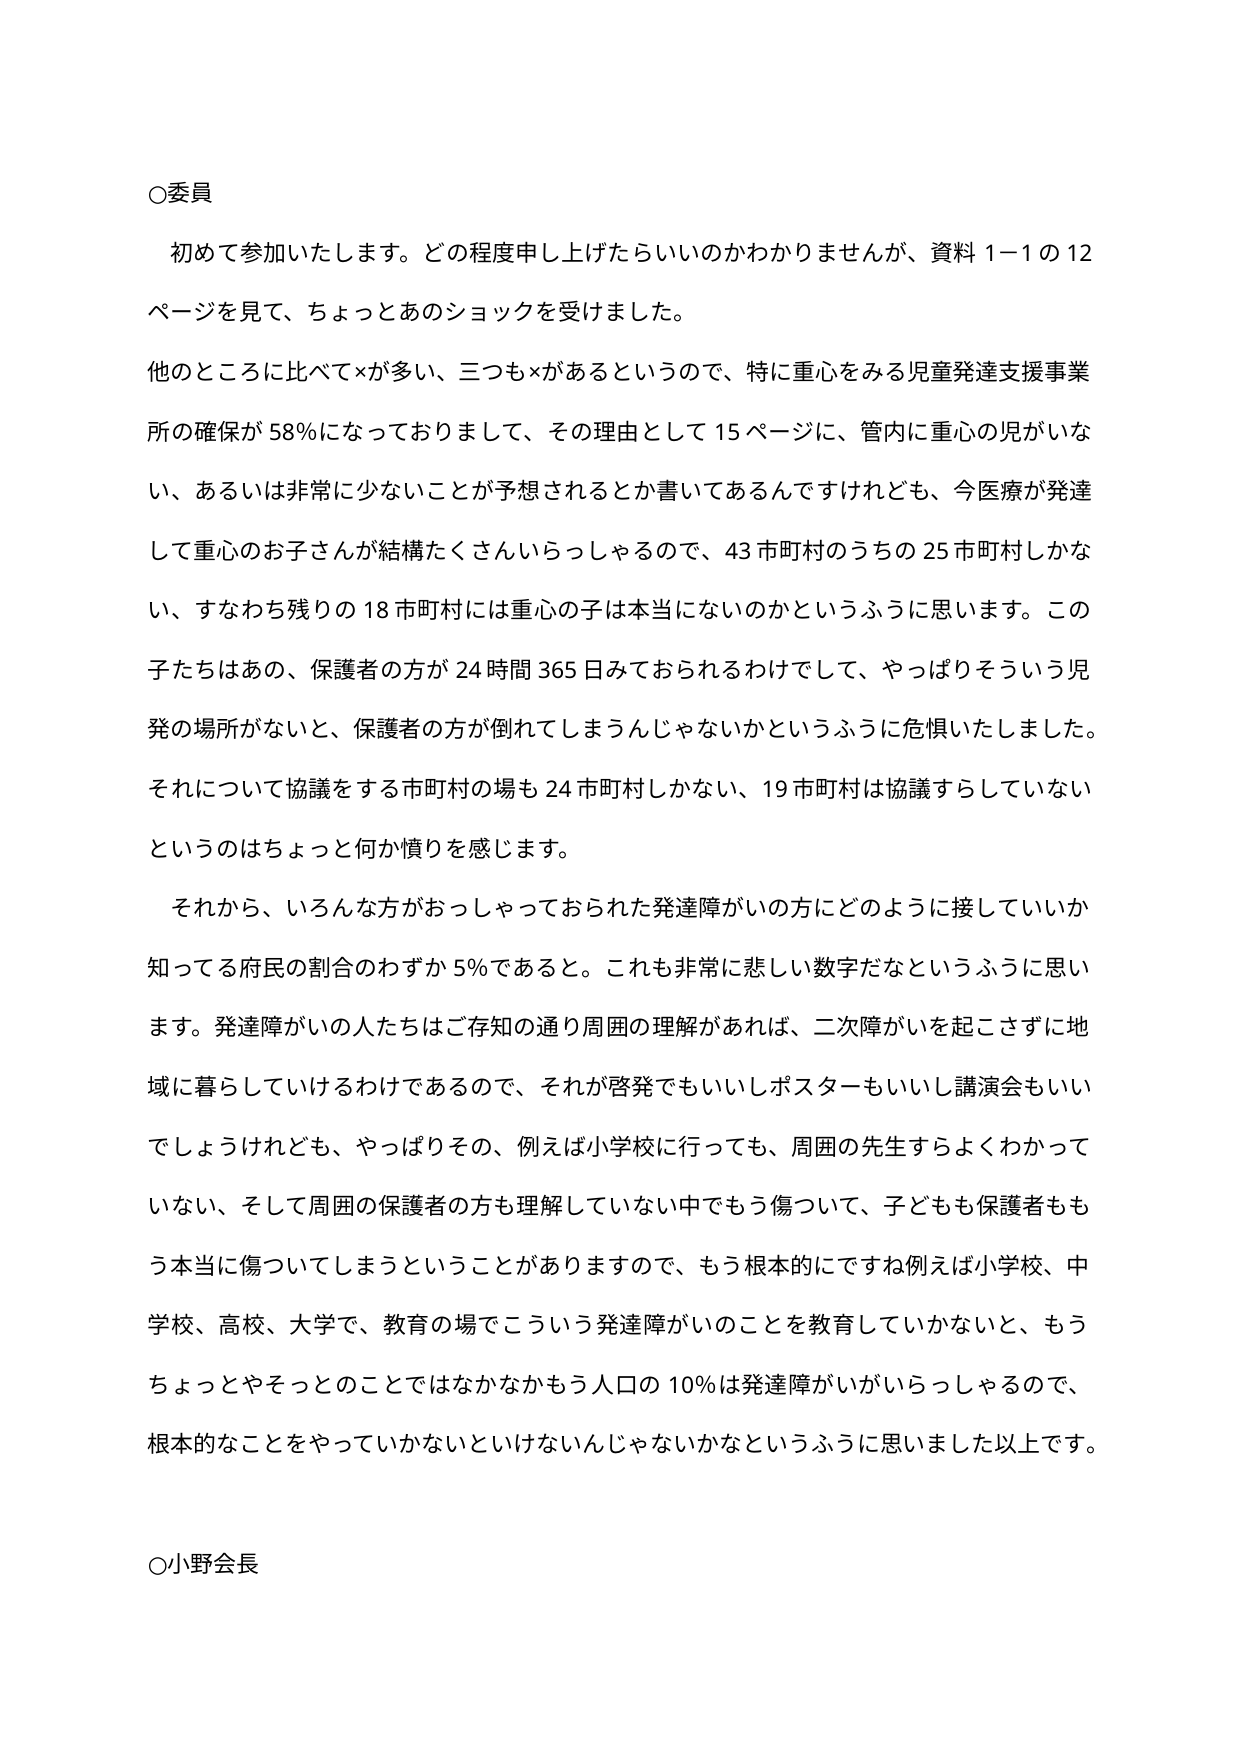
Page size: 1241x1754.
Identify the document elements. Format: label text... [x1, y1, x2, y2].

text それについて協議をする市町村の場も24市町村しかない、19市町村は協議すらしていないというのはちょっと何か憤りを感じます。 [148, 758, 1092, 877]
text 他のところに比べて×が多い、三つも×があるというので、特に重心をみる児童発達支援事業所の確保が58％になっておりまして、その理由として15ページに、管内に重心の児がいない、あるいは非常に少ないことが予想されるとか書いてあるんですけれども、今医療が発達して重心のお子さんが結構たくさんいらっしゃるので、43市町村のうちの25市町村しかない、すなわち残りの18市町村には重心の子は本当にないのかというふうに思います。この子たちはあの、保護者の方が24時間365日みておられるわけでして、やっぱりそういう児発の場所がないと、保護者の方が倒れてしまうんじゃないかというふうに危惧いたしました。 [148, 341, 1092, 758]
text ○委員 [148, 162, 1092, 222]
text 初めて参加いたします。どの程度申し上げたらいいのかわかりませんが、資料1－1の12ページを見て、ちょっとあのショックを受けました。 [148, 222, 1092, 341]
text それから、いろんな方がおっしゃっておられた発達障がいの方にどのように接していいか知ってる府民の割合のわずか5％であると。これも非常に悲しい数字だなというふうに思います。発達障がいの人たちはご存知の通り周囲の理解があれば、二次障がいを起こさずに地域に暮らしていけるわけであるので、それが啓発でもいいしポスターもいいし講演会もいいでしょうけれども、やっぱりその、例えば小学校に行っても、周囲の先生すらよくわかっていない、そして周囲の保護者の方も理解していない中でもう傷ついて、子どもも保護者ももう本当に傷ついてしまうということがありますので、もう根本的にですね例えば小学校、中学校、高校、大学で、教育の場でこういう発達障がいのことを教育していかないと、もうちょっとやそっとのことではなかなかもう人口の10％は発達障がいがいらっしゃるので、根本的なことをやっていかないといけないんじゃないかなというふうに思いました以上です。 [148, 877, 1092, 1473]
text ○小野会長 [148, 1532, 1092, 1592]
